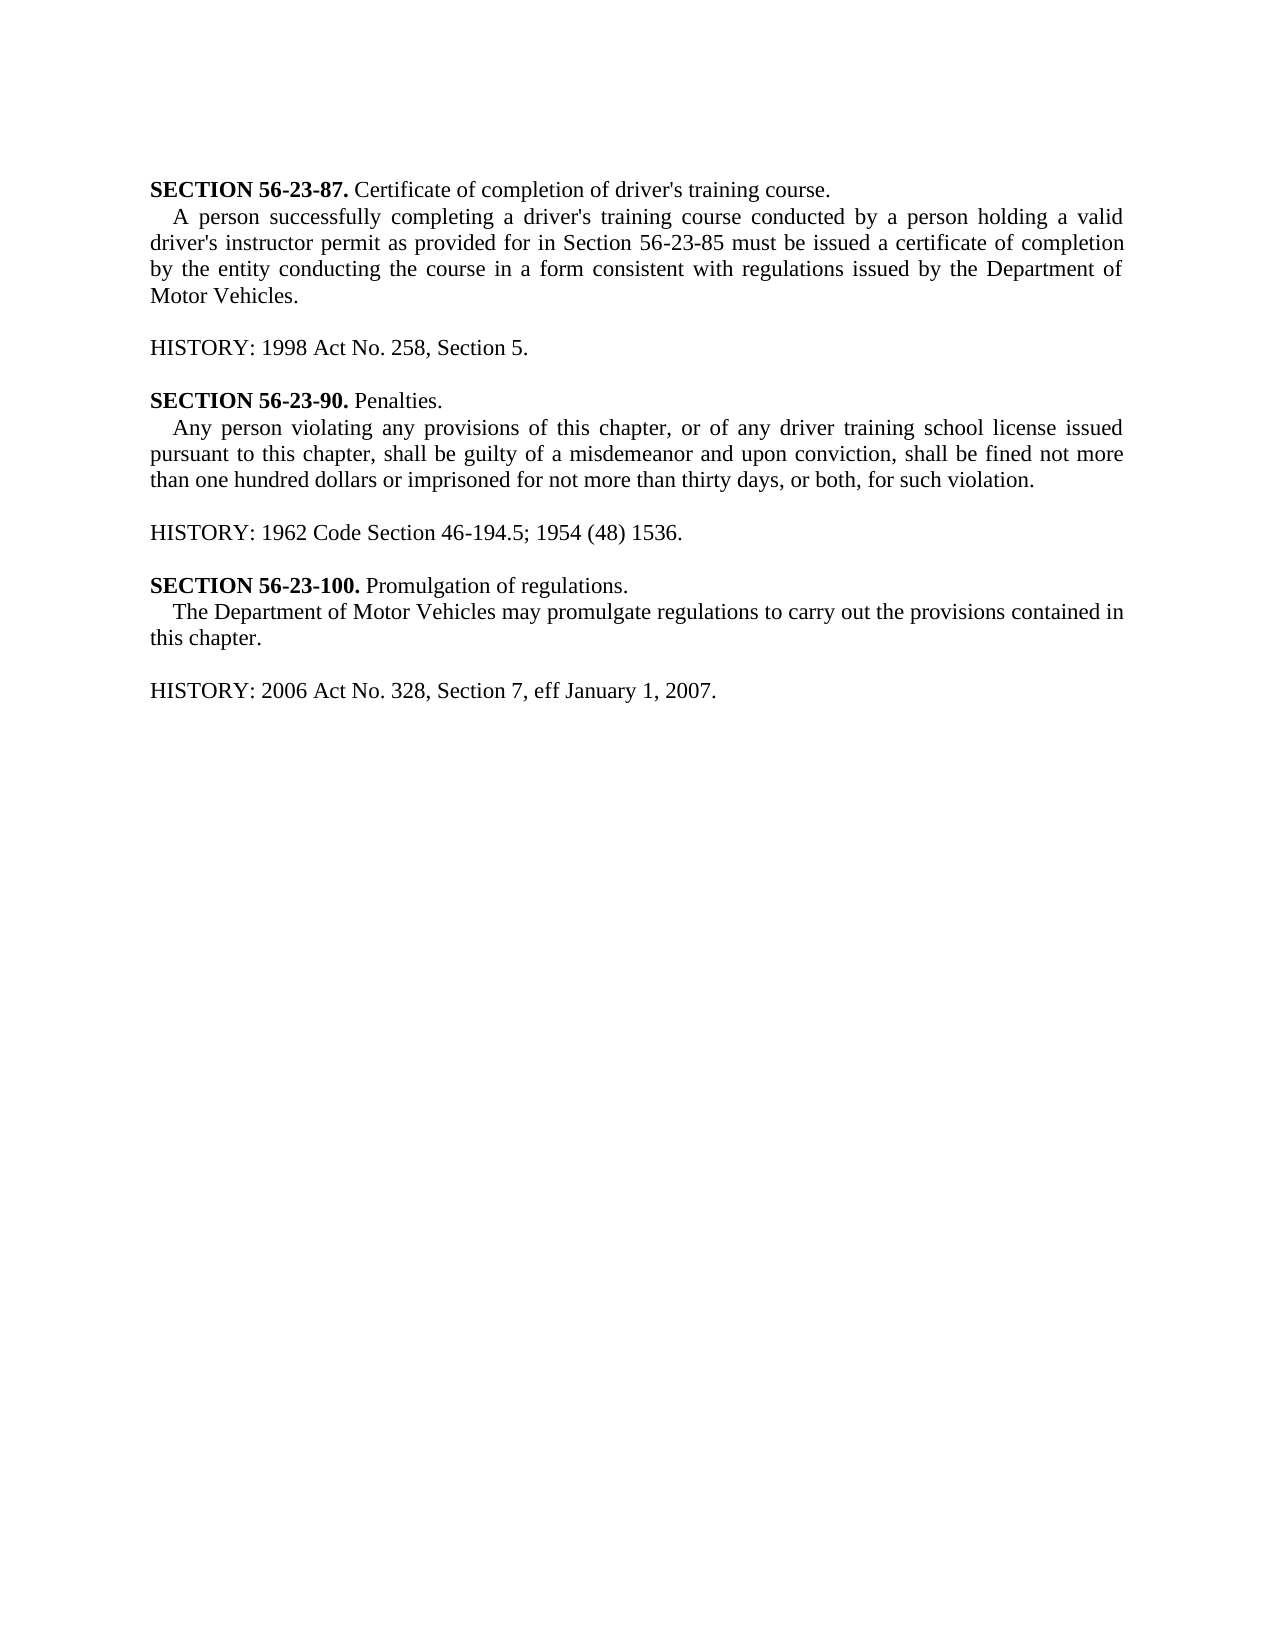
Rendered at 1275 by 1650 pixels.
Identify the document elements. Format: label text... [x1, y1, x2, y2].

text SECTION 56-23-87. Certificate of completion of driver's training course. [150, 176, 1125, 203]
text HISTORY: 2006 Act No. 328, Section 7, eff January 1, 2007. [150, 677, 1125, 703]
text HISTORY: 1962 Code Section 46-194.5; 1954 (48) 1536. [150, 519, 1125, 545]
text Any person violating any provisions of this chapter, or of any driver training school license issued pursuant to this chapter, shall be guilty of a misdemeanor and upon conviction, shall be fined not more than one hundred dollars or imprisoned for not more than thirty days, or both, for such violation. [150, 413, 1125, 493]
text SECTION 56-23-90. Penalties. [150, 387, 1125, 413]
text HISTORY: 1998 Act No. 258, Section 5. [150, 334, 1125, 361]
text A person successfully completing a driver's training course conducted by a person holding a valid driver's instructor permit as provided for in Section 56-23-85 must be issued a certificate of completion by the entity conducting the course in a form consistent with regulations issued by the Department of Motor Vehicles. [150, 203, 1125, 308]
text The Department of Motor Vehicles may promulgate regulations to carry out the provisions contained in this chapter. [150, 598, 1125, 651]
text SECTION 56-23-100. Promulgation of regulations. [150, 572, 1125, 598]
